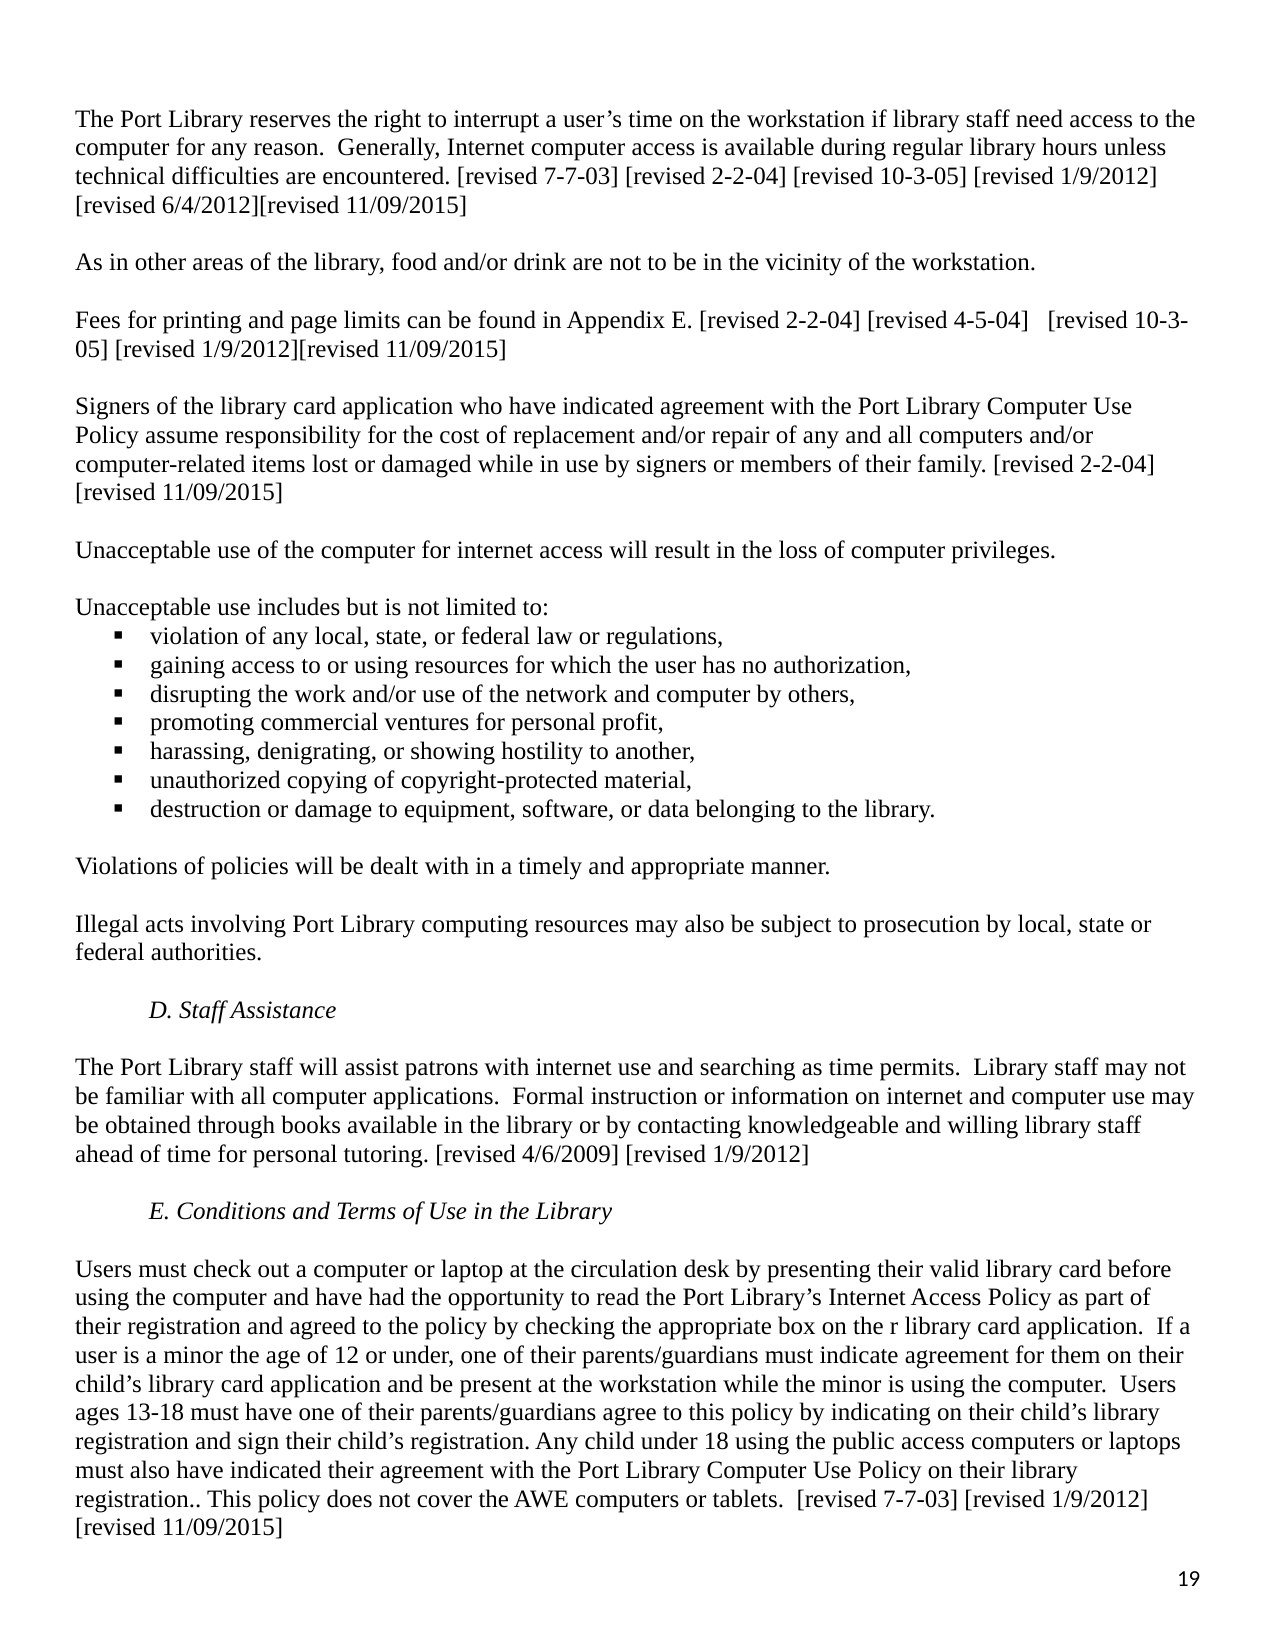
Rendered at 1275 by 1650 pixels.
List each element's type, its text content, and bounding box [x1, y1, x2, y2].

text Users must check out a computer or laptop at the circulation desk by presenting their valid library card before using the computer and have had the opportunity to read the Port Library’s Internet Access Policy as part of their registration and agreed to the policy by checking the appropriate box on the r library card application. If a user is a minor the age of 12 or under, one of their parents/guardians must indicate agreement for them on their child’s library card application and be present at the workstation while the minor is using the computer. Users ages 13-18 must have one of their parents/guardians agree to this policy by indicating on their child’s library registration and sign their child’s registration. Any child under 18 using the public access computers or laptops must also have indicated their agreement with the Port Library Computer Use Policy on their library registration.. This policy does not cover the AWE computers or tablets. [revised 7-7-03] [revised 1/9/2012] [revised 11/09/2015] [75, 1254, 1200, 1541]
text Unacceptable use includes but is not limited to: [75, 592, 1200, 621]
text The Port Library reserves the right to interrupt a user’s time on the workstation if library staff need access to the computer for any reason. Generally, Internet computer access is available during regular library hours unless technical difficulties are encountered. [revised 7-7-03] [revised 2-2-04] [revised 10-3-05] [revised 1/9/2012] [revised 6/4/2012][revised 11/09/2015] [75, 104, 1200, 219]
list promoting commercial ventures for personal profit, [112, 707, 1200, 736]
list harassing, denigrating, or showing hostility to another, [112, 736, 1200, 765]
text The Port Library staff will assist patrons with internet use and searching as time permits. Library staff may not be familiar with all computer applications. Formal instruction or information on internet and computer use may be obtained through books available in the library or by contacting knowledgeable and willing library staff ahead of time for personal tutoring. [revised 4/6/2009] [revised 1/9/2012] [75, 1052, 1200, 1167]
text As in other areas of the library, food and/or drink are not to be in the vicinity of the workstation. [75, 247, 1200, 276]
list unauthorized copying of copyright-protected material, [112, 765, 1200, 794]
text Illegal acts involving Port Library computing resources may also be subject to prosecution by local, state or federal authorities. [75, 909, 1200, 966]
list destruction or damage to equipment, software, or data belonging to the library. [112, 794, 1200, 822]
list disrupting the work and/or use of the network and computer by others, [112, 679, 1200, 707]
text E. Conditions and Terms of Use in the Library [75, 1196, 1200, 1225]
text D. Staff Assistance [75, 995, 1200, 1024]
text Violations of policies will be dealt with in a timely and appropriate manner. [75, 851, 1200, 880]
list violation of any local, state, or federal law or regulations, [112, 621, 1200, 650]
text Unacceptable use of the computer for internet access will result in the loss of computer privileges. [75, 535, 1200, 564]
list gaining access to or using resources for which the user has no authorization, [112, 650, 1200, 679]
text Signers of the library card application who have indicated agreement with the Port Library Computer Use Policy assume responsibility for the cost of replacement and/or repair of any and all computers and/or computer-related items lost or damaged while in use by signers or members of their family. [revised 2-2-04] [revised 11/09/2015] [75, 391, 1200, 506]
text Fees for printing and page limits can be found in Appendix E. [revised 2-2-04] [revised 4-5-04] [revised 10-3-05] [revised 1/9/2012][revised 11/09/2015] [75, 305, 1200, 362]
